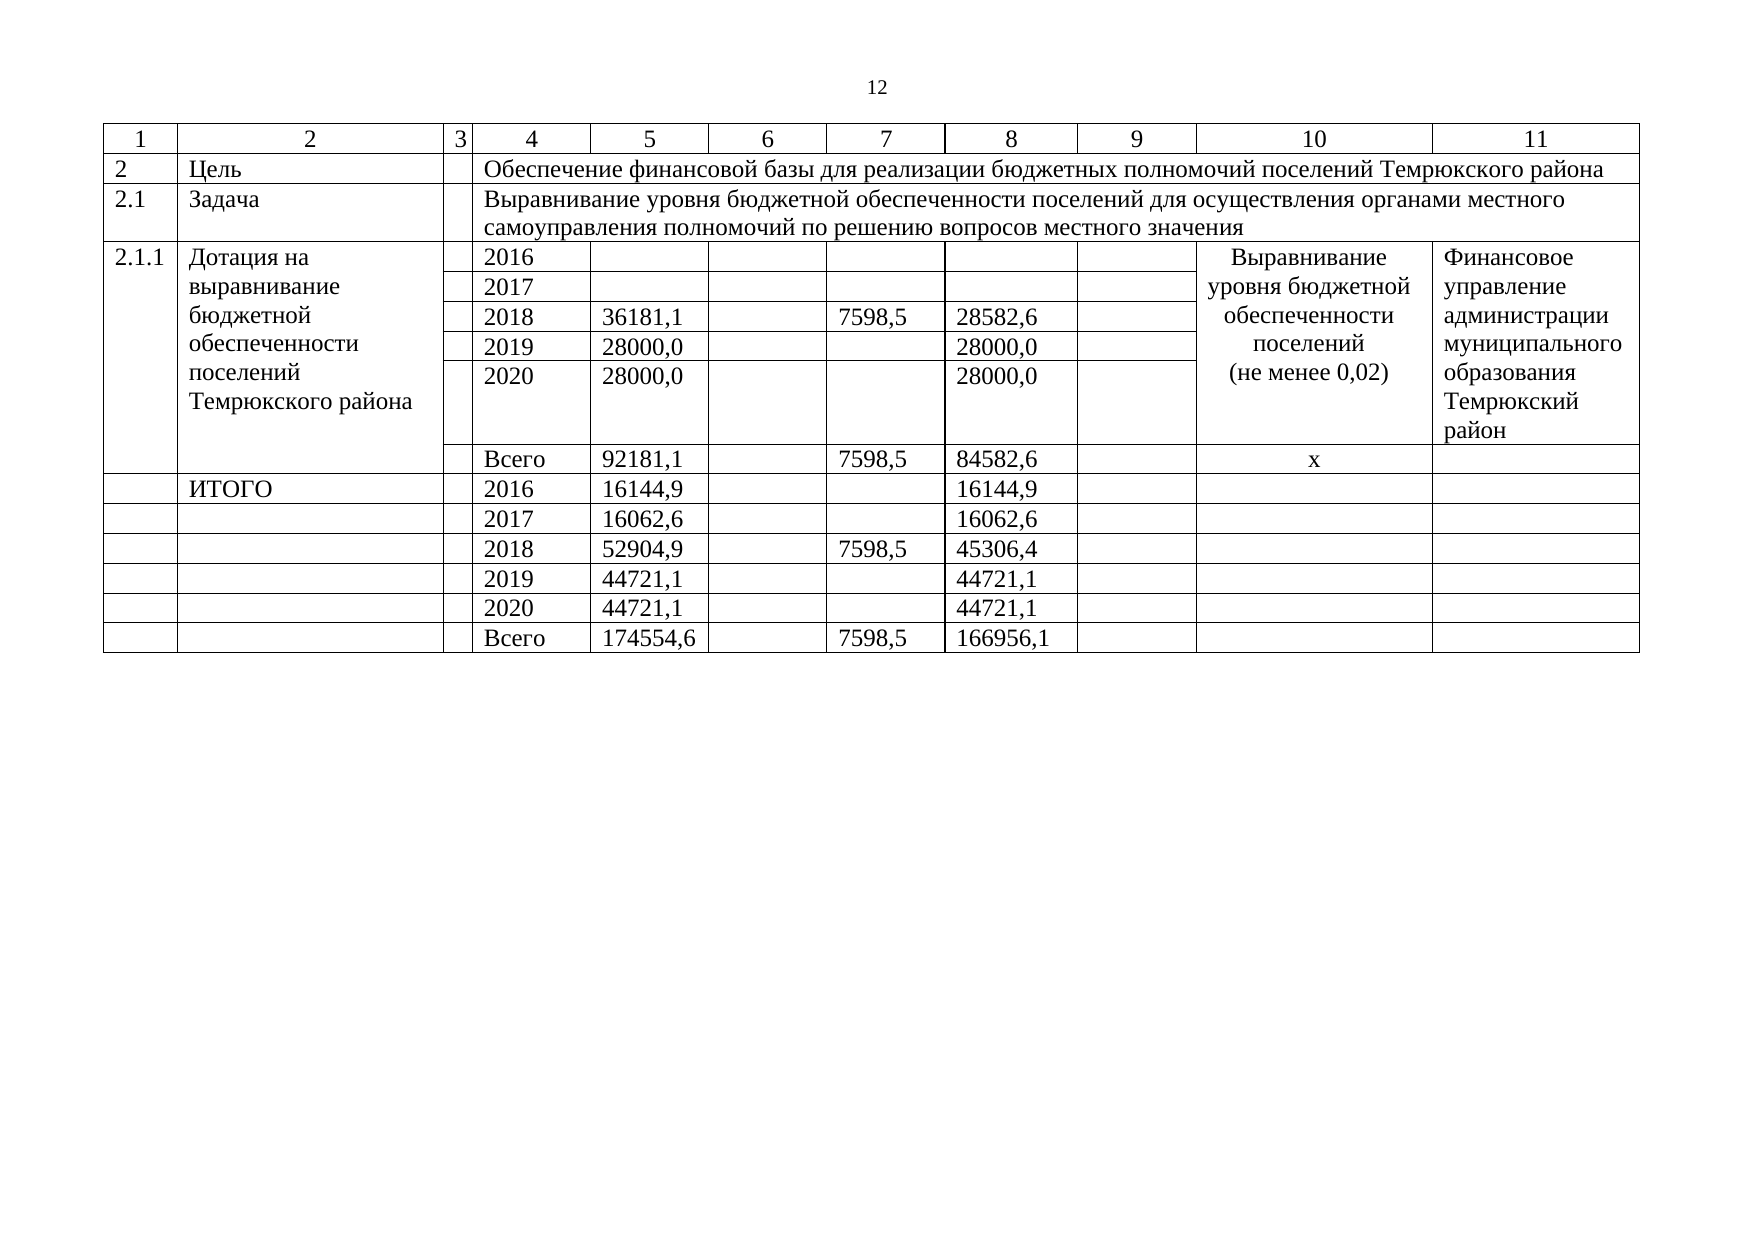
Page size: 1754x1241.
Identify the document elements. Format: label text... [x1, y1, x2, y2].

table_cell [1197, 594, 1432, 622]
table_cell [104, 564, 177, 592]
table_cell 2 [104, 154, 177, 183]
table_cell [444, 332, 472, 360]
table_cell [444, 474, 472, 503]
table_cell 2 [178, 124, 443, 153]
table_cell [1197, 564, 1432, 592]
table_cell 4 [473, 124, 590, 153]
table_cell 28000,0 [946, 361, 1077, 443]
table_cell [178, 564, 443, 592]
table_cell [1078, 564, 1196, 592]
table_cell 2019 [473, 332, 590, 360]
table_cell Выравнивание уровня бюджетной обеспеченности поселений (не менее 0,02) [1197, 242, 1432, 443]
table_cell 52904,9 [591, 534, 708, 563]
table_cell Дотация на выравнивание бюджетной обеспеченности поселений Темрюкского района [178, 242, 443, 473]
table_cell [444, 154, 472, 183]
table_cell Задача [178, 184, 443, 241]
table_cell [709, 361, 826, 443]
table_cell [591, 272, 708, 301]
table_cell [444, 534, 472, 563]
table_cell [946, 242, 1077, 271]
table_cell [946, 272, 1077, 301]
table_cell [827, 242, 944, 271]
table_cell [709, 242, 826, 271]
table_cell [1078, 504, 1196, 533]
table_cell 3 [444, 124, 472, 153]
table_cell [444, 361, 472, 443]
table_cell [444, 302, 472, 331]
table_cell [709, 623, 826, 652]
table_cell [444, 594, 472, 622]
table_cell 44721,1 [591, 594, 708, 622]
table_cell [1078, 361, 1196, 443]
table_cell [1197, 534, 1432, 563]
table_cell [709, 272, 826, 301]
table_cell 36181,1 [591, 302, 708, 331]
table_cell [1197, 623, 1432, 652]
table_cell 16062,6 [946, 504, 1077, 533]
table_cell [104, 594, 177, 622]
table_cell [709, 332, 826, 360]
table_cell Финансовое управление администрации муниципального образования Темрюкский район [1433, 242, 1639, 443]
table_cell 7 [827, 124, 944, 153]
table_cell 84582,6 [946, 445, 1077, 473]
table_cell 45306,4 [946, 534, 1077, 563]
table_cell [827, 564, 944, 592]
table_cell 9 [1078, 124, 1196, 153]
table_cell 166956,1 [946, 623, 1077, 652]
table_cell [1078, 302, 1196, 331]
table_cell 6 [709, 124, 826, 153]
table_cell ИТОГО [178, 474, 443, 503]
table_cell [444, 184, 472, 241]
table_cell 28000,0 [591, 332, 708, 360]
table_cell 7598,5 [827, 623, 944, 652]
table_cell х [1197, 445, 1432, 473]
table_cell 7598,5 [827, 445, 944, 473]
table_cell Всего [473, 445, 590, 473]
table_cell 2.1 [104, 184, 177, 241]
table_cell 2018 [473, 534, 590, 563]
table_cell 174554,6 [591, 623, 708, 652]
table_cell 2017 [473, 504, 590, 533]
table_cell 1 [104, 124, 177, 153]
table_cell Всего [473, 623, 590, 652]
table_cell 92181,1 [591, 445, 708, 473]
table_cell [178, 504, 443, 533]
table_cell [444, 445, 472, 473]
table_cell 28582,6 [946, 302, 1077, 331]
table_cell 2017 [473, 272, 590, 301]
table_cell [444, 564, 472, 592]
table_cell [1078, 242, 1196, 271]
table_cell [1197, 504, 1432, 533]
table_cell Выравнивание уровня бюджетной обеспеченности поселений для осуществления органами местного самоуправления полномочий по решению вопросов местного значения [473, 184, 1639, 241]
table_cell [709, 504, 826, 533]
table_cell [1433, 564, 1639, 592]
table_cell 7598,5 [827, 534, 944, 563]
table_cell [1433, 623, 1639, 652]
table_cell [1078, 474, 1196, 503]
table_cell 2020 [473, 594, 590, 622]
table_cell [827, 361, 944, 443]
table_cell [709, 302, 826, 331]
table_cell [104, 623, 177, 652]
table_cell [444, 623, 472, 652]
table_cell 2016 [473, 474, 590, 503]
table_cell 11 [1433, 124, 1639, 153]
table_cell [1433, 445, 1639, 473]
table_cell [1078, 623, 1196, 652]
table_cell [709, 445, 826, 473]
table_cell 16062,6 [591, 504, 708, 533]
table_cell [444, 242, 472, 271]
table_cell [178, 534, 443, 563]
table_cell 2016 [473, 242, 590, 271]
table_cell [1433, 594, 1639, 622]
table_cell 44721,1 [946, 594, 1077, 622]
table_cell [827, 504, 944, 533]
table_cell Обеспечение финансовой базы для реализации бюджетных полномочий поселений Темрюкского района [473, 154, 1639, 183]
table_cell [1197, 474, 1432, 503]
table_cell [444, 272, 472, 301]
table_cell [178, 594, 443, 622]
table_cell 44721,1 [946, 564, 1077, 592]
table_cell 8 [946, 124, 1077, 153]
table_cell [1078, 534, 1196, 563]
table_cell [709, 474, 826, 503]
table_cell 16144,9 [591, 474, 708, 503]
table_cell [827, 594, 944, 622]
table_cell [178, 623, 443, 652]
table_cell [104, 474, 177, 503]
table_cell [827, 272, 944, 301]
table_cell [1078, 272, 1196, 301]
table_cell [444, 504, 472, 533]
table_cell [591, 242, 708, 271]
table_cell 7598,5 [827, 302, 944, 331]
table_cell 16144,9 [946, 474, 1077, 503]
table_cell [1078, 332, 1196, 360]
table_cell 10 [1197, 124, 1432, 153]
table_cell [709, 564, 826, 592]
table_cell 2019 [473, 564, 590, 592]
table_cell [1433, 474, 1639, 503]
table_cell [1078, 445, 1196, 473]
table_cell [827, 332, 944, 360]
table_cell [1433, 534, 1639, 563]
table_cell 2.1.1 [104, 242, 177, 473]
table_cell [827, 474, 944, 503]
table_cell [104, 534, 177, 563]
table_cell [709, 594, 826, 622]
table_cell [104, 504, 177, 533]
table_cell [1433, 504, 1639, 533]
table_cell 44721,1 [591, 564, 708, 592]
table_cell 2018 [473, 302, 590, 331]
table_cell Цель [178, 154, 443, 183]
table_cell [1078, 594, 1196, 622]
table_cell 5 [591, 124, 708, 153]
table_cell 28000,0 [591, 361, 708, 443]
table_cell 2020 [473, 361, 590, 443]
table_cell [709, 534, 826, 563]
table_cell 28000,0 [946, 332, 1077, 360]
